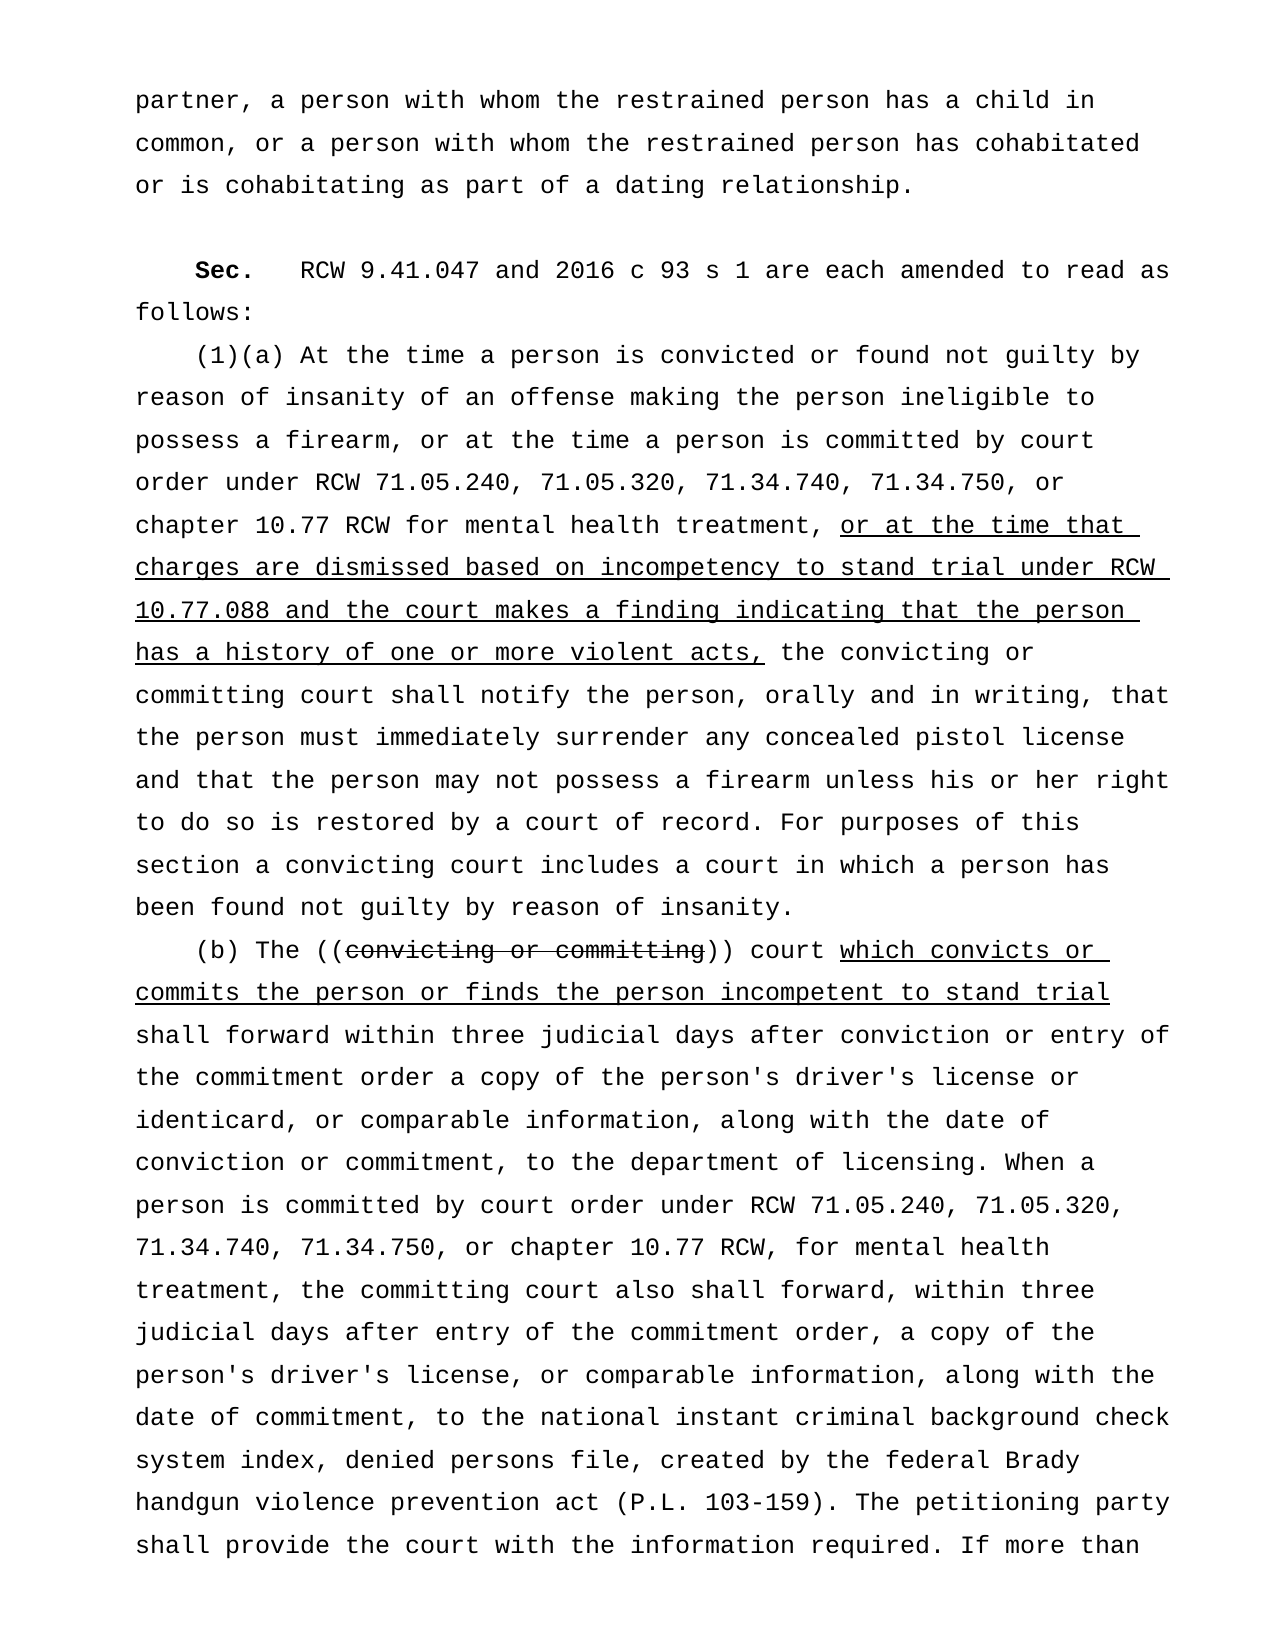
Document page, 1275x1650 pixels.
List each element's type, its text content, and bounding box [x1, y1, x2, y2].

text Sec. RCW 9.41.047 and 2016 c 93 s 1 are each amended to read as follows: [135, 244, 1170, 329]
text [135, 75, 1170, 202]
text (1)(a) At the time a person is convicted or found not guilty by reason of insanity of an offense making the person ineligible to possess a firearm, or at the time a person is committed by court order under RCW 71.05.240, 71.05.320, 71.34.740, 71.34.750, or chapter 10.77 RCW for mental health treatment, or at the time that charges are dismissed based on incompetency to stand trial under RCW 10.77.088 and the court makes a finding indicating that the person has a history of one or more violent acts, the convicting or committing court shall notify the person, orally and in writing, that the person must immediately surrender any concealed pistol license and that the person may not possess a firearm unless his or her right to do so is restored by a court of record. For purposes of this section a convicting court includes a court in which a person has been found not guilty by reason of insanity. [135, 329, 1170, 578]
text (1)(a) At the time a person is convicted or found not guilty by reason of insanity of an offense making the person ineligible to possess a firearm, or at the time a person is committed by court order under RCW 71.05.240, 71.05.320, 71.34.740, 71.34.750, or chapter 10.77 RCW for mental health treatment, or at the time that charges are dismissed based on incompetency to stand trial under RCW 10.77.088 and the court makes a finding indicating that the person has a history of one or more violent acts, the convicting or committing court shall notify the person, orally and in writing, that the person must immediately surrender any concealed pistol license and that the person may not possess a firearm unless his or her right to do so is restored by a court of record. For purposes of this section a convicting court includes a court in which a person has been found not guilty by reason of insanity. [135, 580, 1170, 924]
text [135, 924, 1170, 1562]
